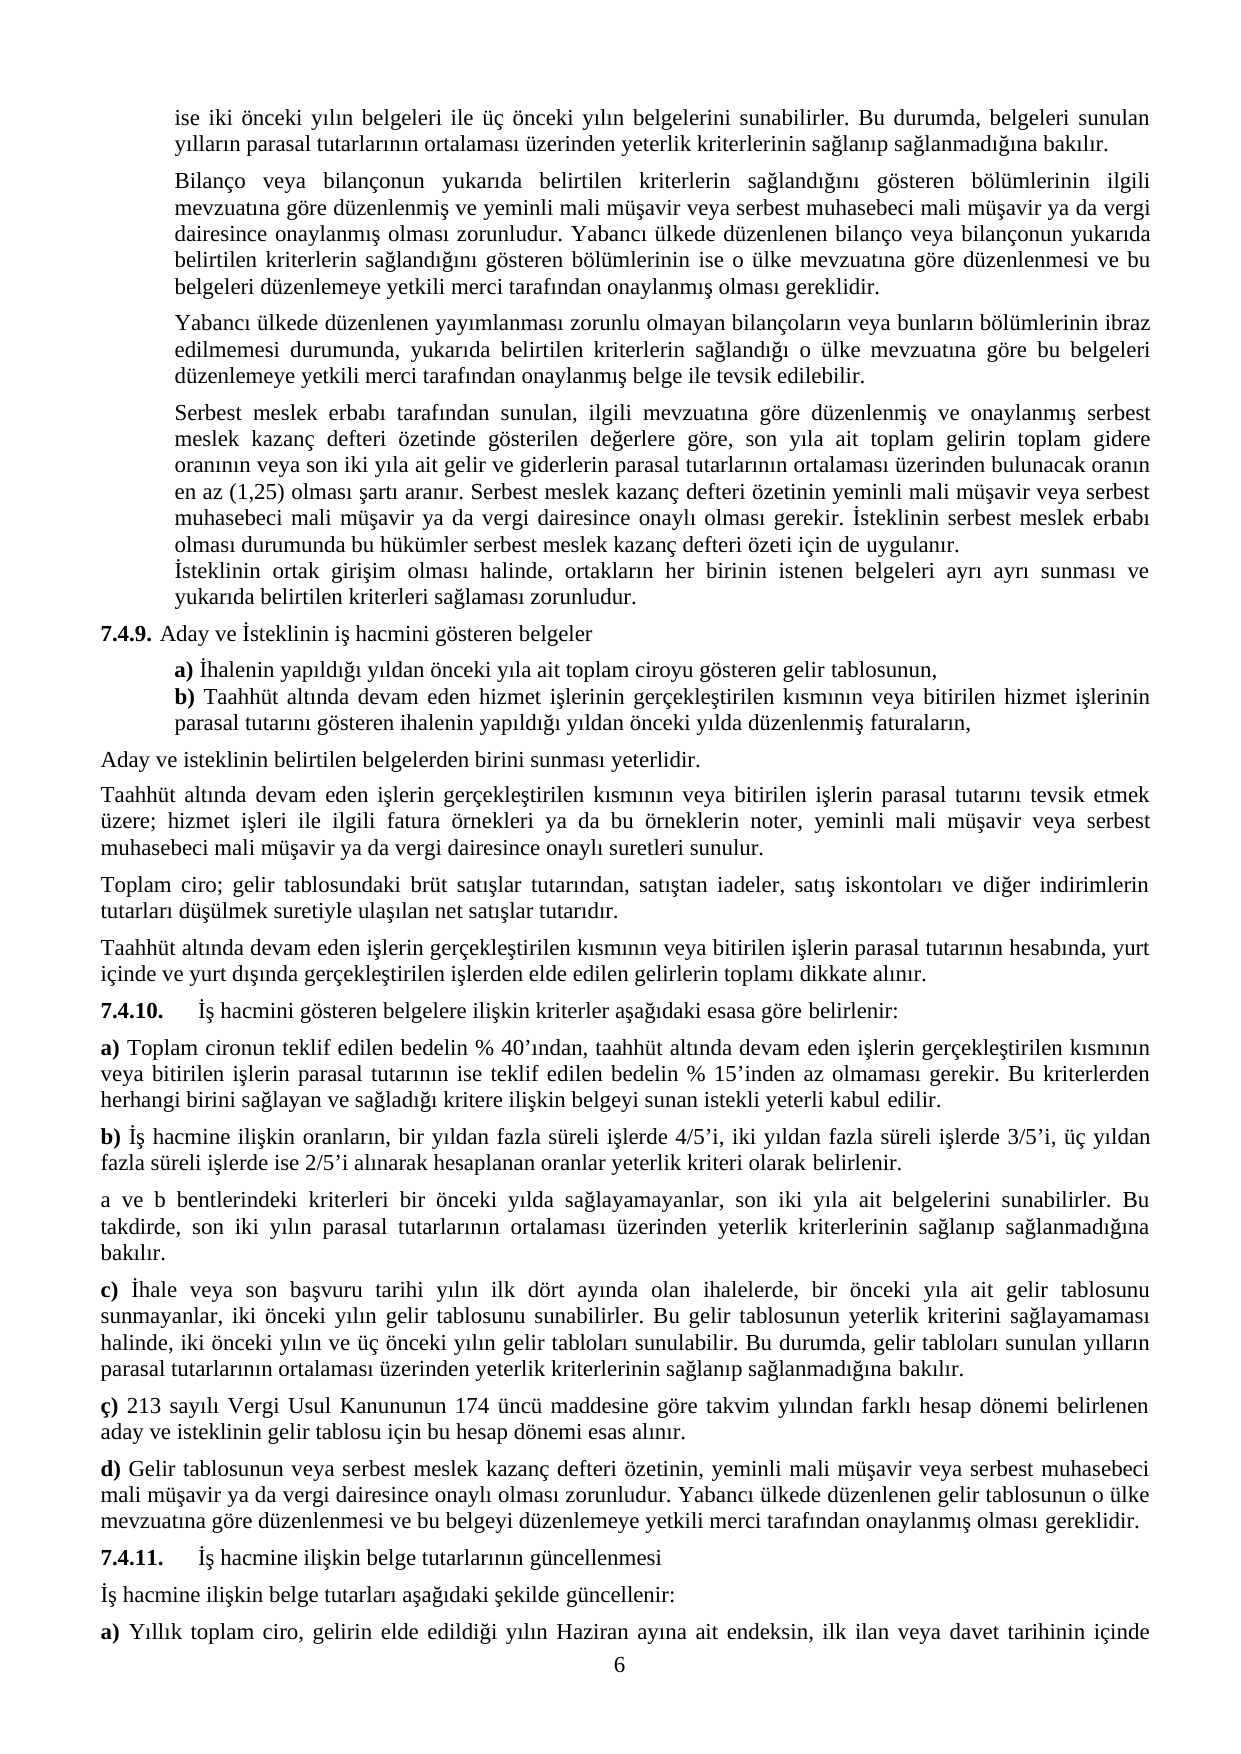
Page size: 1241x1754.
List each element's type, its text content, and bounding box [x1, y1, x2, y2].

list İhale veya son başvuru tarihi yılın ilk dört ayında olan ihalelerde, bir önceki yıla ait gelir tablosunu sunmayanlar, iki önceki yılın gelir tablosunu sunabilirler. Bu gelir tablosunun yeterlik kriterini sağlayamaması halinde, iki önceki yılın ve üç önceki yılın gelir tabloları sunulabilir. Bu durumda, gelir tabloları sunulan yılların parasal tutarlarının ortalaması üzerinden yeterlik kriterlerinin sağlanıp sağlanmadığına bakılır. [100, 1276, 1151, 1381]
list Gelir tablosunun veya serbest meslek kazanç defteri özetinin, yeminli mali müşavir veya serbest muhasebeci mali müşavir ya da vergi dairesince onaylı olması zorunludur. Yabancı ülkede düzenlenen gelir tablosunun o ülke mevzuatına göre düzenlenmesi ve bu belgeyi düzenlemeye yetkili merci tarafından onaylanmış olması gereklidir. [100, 1455, 1152, 1534]
text a ve b bentlerindeki kriterleri bir önceki yılda sağlayamayanlar, son iki yıla ait belgelerini sunabilirler. Bu takdirde, son iki yılın parasal tutarlarının ortalaması üzerinden yeterlik kriterlerinin sağlanıp sağlanmadığına bakılır. [100, 1186, 1152, 1266]
text İsteklinin ortak girişim olması halinde, ortakların her birinin istenen belgeleri ayrı ayrı sunması ve yukarıda belirtilen kriterleri sağlaması zorunludur. [174, 557, 1151, 610]
list İş hacmini gösteren belgelere ilişkin kriterler aşağıdaki esasa göre belirlenir: [100, 997, 1205, 1023]
text Aday ve isteklinin belirtilen belgelerden birini sunması yeterlidir. [100, 746, 1205, 773]
list İş hacmine ilişkin belge tutarlarının güncellenmesi [100, 1544, 1205, 1571]
text Serbest meslek erbabı tarafından sunulan, ilgili mevzuatına göre düzenlenmiş ve onaylanmış serbest meslek kazanç defteri özetinde gösterilen değerlere göre, son yıla ait toplam gelirin toplam gidere oranının veya son iki yıla ait gelir ve giderlerin parasal tutarlarının ortalaması üzerinden bulunacak oranın en az (1,25) olması şartı aranır. Serbest meslek kazanç defteri özetinin yeminli mali müşavir veya serbest muhasebeci mali müşavir ya da vergi dairesince onaylı olması gerekir. İsteklinin serbest meslek erbabı olması durumunda bu hükümler serbest meslek kazanç defteri özeti için de uygulanır. [174, 399, 1152, 557]
text Bilanço veya bilançonun yukarıda belirtilen kriterlerin sağlandığını gösteren bölümlerinin ilgili mevzuatına göre düzenlenmiş ve yeminli mali müşavir veya serbest muhasebeci mali müşavir ya da vergi dairesince onaylanmış olması zorunludur. Yabancı ülkede düzenlenen bilanço veya bilançonun yukarıda belirtilen kriterlerin sağlandığını gösteren bölümlerinin ise o ülke mevzuatına göre düzenlenmesi ve bu belgeleri düzenlemeye yetkili merci tarafından onaylanmış olması gereklidir. [174, 167, 1152, 299]
list İş hacmine ilişkin oranların, bir yıldan fazla süreli işlerde 4/5’i, iki yıldan fazla süreli işlerde 3/5’i, üç yıldan fazla süreli işlerde ise 2/5’i alınarak hesaplanan oranlar yeterlik kriteri olarak belirlenir. [100, 1123, 1152, 1176]
text Yabancı ülkede düzenlenen yayımlanması zorunlu olmayan bilançoların veya bunların bölümlerinin ibraz edilmemesi durumunda, yukarıda belirtilen kriterlerin sağlandığı o ülke mevzuatına göre bu belgeleri düzenlemeye yetkili merci tarafından onaylanmış belge ile tevsik edilebilir. [174, 309, 1152, 388]
list İhalenin yapıldığı yıldan önceki yıla ait toplam ciroyu gösteren gelir tablosunun, [174, 657, 1205, 683]
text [174, 104, 1152, 157]
text Taahhüt altında devam eden işlerin gerçekleştirilen kısmının veya bitirilen işlerin parasal tutarını tevsik etmek üzere; hizmet işleri ile ilgili fatura örnekleri ya da bu örneklerin noter, yeminli mali müşavir veya serbest muhasebeci mali müşavir ya da vergi dairesince onaylı suretleri sunulur. [100, 781, 1152, 860]
text İş hacmine ilişkin belge tutarları aşağıdaki şekilde güncellenir: [100, 1581, 1205, 1607]
text Toplam ciro; gelir tablosundaki brüt satışlar tutarından, satıştan iadeler, satış iskontoları ve diğer indirimlerin tutarları düşülmek suretiyle ulaşılan net satışlar tutarıdır. [100, 871, 1151, 923]
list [100, 1618, 1152, 1644]
text ç) 213 sayılı Vergi Usul Kanununun 174 üncü maddesine göre takvim yılından farklı hesap dönemi belirlenen aday ve isteklinin gelir tablosu için bu hesap dönemi esas alınır. [100, 1392, 1151, 1444]
list Toplam cironun teklif edilen bedelin % 40’ından, taahhüt altında devam eden işlerin gerçekleştirilen kısmının veya bitirilen işlerin parasal tutarının ise teklif edilen bedelin % 15’inden az olmaması gerekir. Bu kriterlerden herhangi birini sağlayan ve sağladığı kritere ilişkin belgeyi sunan istekli yeterli kabul edilir. [100, 1033, 1152, 1113]
text Taahhüt altında devam eden işlerin gerçekleştirilen kısmının veya bitirilen işlerin parasal tutarının hesabında, yurt içinde ve yurt dışında gerçekleştirilen işlerden elde edilen gelirlerin toplamı dikkate alınır. [100, 934, 1151, 987]
list Taahhüt altında devam eden hizmet işlerinin gerçekleştirilen kısmının veya bitirilen hizmet işlerinin parasal tutarını gösteren ihalenin yapıldığı yıldan önceki yılda düzenlenmiş faturaların, [174, 683, 1152, 736]
list Aday ve İsteklinin iş hacmini gösteren belgeler [100, 620, 1205, 646]
